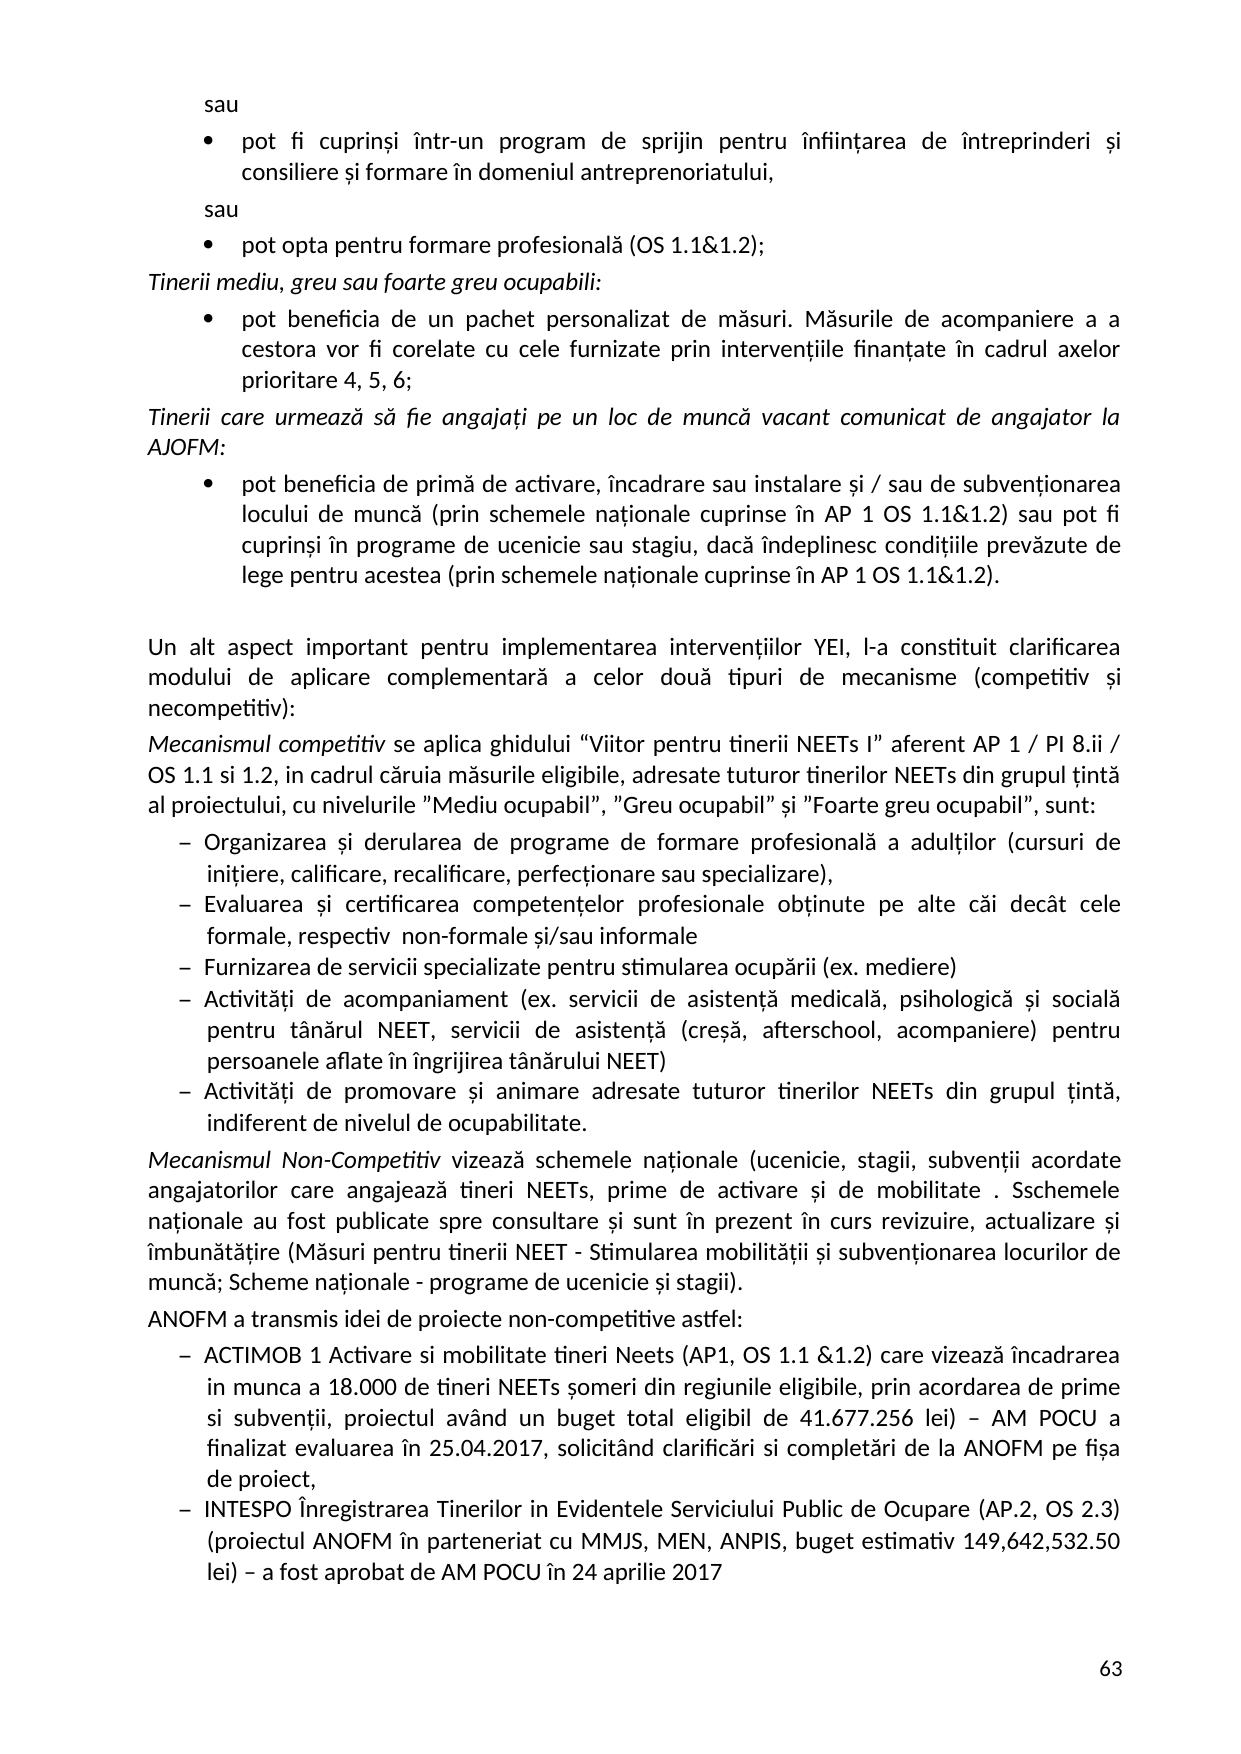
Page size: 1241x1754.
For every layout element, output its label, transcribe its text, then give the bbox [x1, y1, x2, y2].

list Evaluarea și certificarea competențelor profesionale obținute pe alte căi decât cele formale, respectiv non-formale și/sau informale [177, 889, 1122, 951]
list pot beneficia de primă de activare, încadrare sau instalare și / sau de subvenționarea locului de muncă (prin schemele naționale cuprinse în AP 1 OS 1.1&1.2) sau pot fi cuprinși în programe de ucenicie sau stagiu, dacă îndeplinesc condițiile prevăzute de lege pentru acestea (prin schemele naționale cuprinse în AP 1 OS 1.1&1.2). [204, 468, 1122, 590]
list INTESPO Înregistrarea Tinerilor in Evidentele Serviciului Public de Ocupare (AP.2, OS 2.3) (proiectul ANOFM în parteneriat cu MMJS, MEN, ANPIS, buget estimativ 149,642,532.50 lei) – a fost aprobat de AM POCU în 24 aprilie 2017 [177, 1493, 1122, 1586]
list pot fi cuprinși într-un program de sprijin pentru înființarea de întreprinderi și consiliere și formare în domeniul antreprenoriatului, [204, 125, 1122, 186]
list ACTIMOB 1 Activare si mobilitate tineri Neets (AP1, OS 1.1 &1.2) care vizează încadrarea in munca a 18.000 de tineri NEETs șomeri din regiunile eligibile, prin acordarea de prime si subvenții, proiectul având un buget total eligibil de 41.677.256 lei) – AM POCU a finalizat evaluarea în 25.04.2017, solicitând clarificări si completări de la ANOFM pe fișa de proiect, [177, 1340, 1122, 1493]
text ANOFM a transmis idei de proiecte non-competitive astfel: [148, 1303, 1122, 1333]
list pot opta pentru formare profesională (OS 1.1&1.2); [204, 229, 1122, 260]
text Tinerii mediu, greu sau foarte greu ocupabili: [148, 266, 1122, 297]
list Activități de promovare și animare adresate tuturor tinerilor NEETs din grupul țintă, indiferent de nivelul de ocupabilitate. [177, 1076, 1122, 1138]
text Tinerii care urmează să fie angajați pe un loc de muncă vacant comunicat de angajator la AJOFM: [148, 401, 1122, 462]
text Mecanismul competitiv se aplica ghidului “Viitor pentru tinerii NEETs I” aferent AP 1 / PI 8.ii / OS 1.1 si 1.2, in cadrul căruia măsurile eligibile, adresate tuturor tinerilor NEETs din grupul țintă al proiectului, cu nivelurile ”Mediu ocupabil”, ”Greu ocupabil” și ”Foarte greu ocupabil”, sunt: [148, 728, 1122, 820]
text sau [204, 193, 1122, 223]
list pot beneficia de un pachet personalizat de măsuri. Măsurile de acompaniere a a cestora vor fi corelate cu cele furnizate prin intervențiile finanțate în cadrul axelor prioritare 4, 5, 6; [204, 303, 1122, 394]
text Un alt aspect important pentru implementarea intervențiilor YEI, l-a constituit clarificarea modului de aplicare complementară a celor două tipuri de mecanisme (competitiv și necompetitiv): [148, 631, 1122, 722]
text Mecanismul Non-Competitiv vizează schemele naționale (ucenicie, stagii, subvenții acordate angajatorilor care angajează tineri NEETs, prime de activare și de mobilitate . Sschemele naționale au fost publicate spre consultare și sunt în prezent în curs revizuire, actualizare și îmbunătățire (Măsuri pentru tinerii NEET - Stimularea mobilității și subvenționarea locurilor de muncă; Scheme naționale - programe de ucenicie și stagii). [148, 1144, 1122, 1297]
list Activități de acompaniament (ex. servicii de asistență medicală, psihologică și socială pentru tânărul NEET, servicii de asistență (creșă, afterschool, acompaniere) pentru persoanele aflate în îngrijirea tânărului NEET) [177, 983, 1122, 1076]
list Organizarea și derularea de programe de formare profesională a adulților (cursuri de inițiere, calificare, recalificare, perfecționare sau specializare), [177, 826, 1122, 889]
list Furnizarea de servicii specializate pentru stimularea ocupării (ex. mediere) [177, 951, 1122, 983]
text sau [204, 89, 1122, 119]
